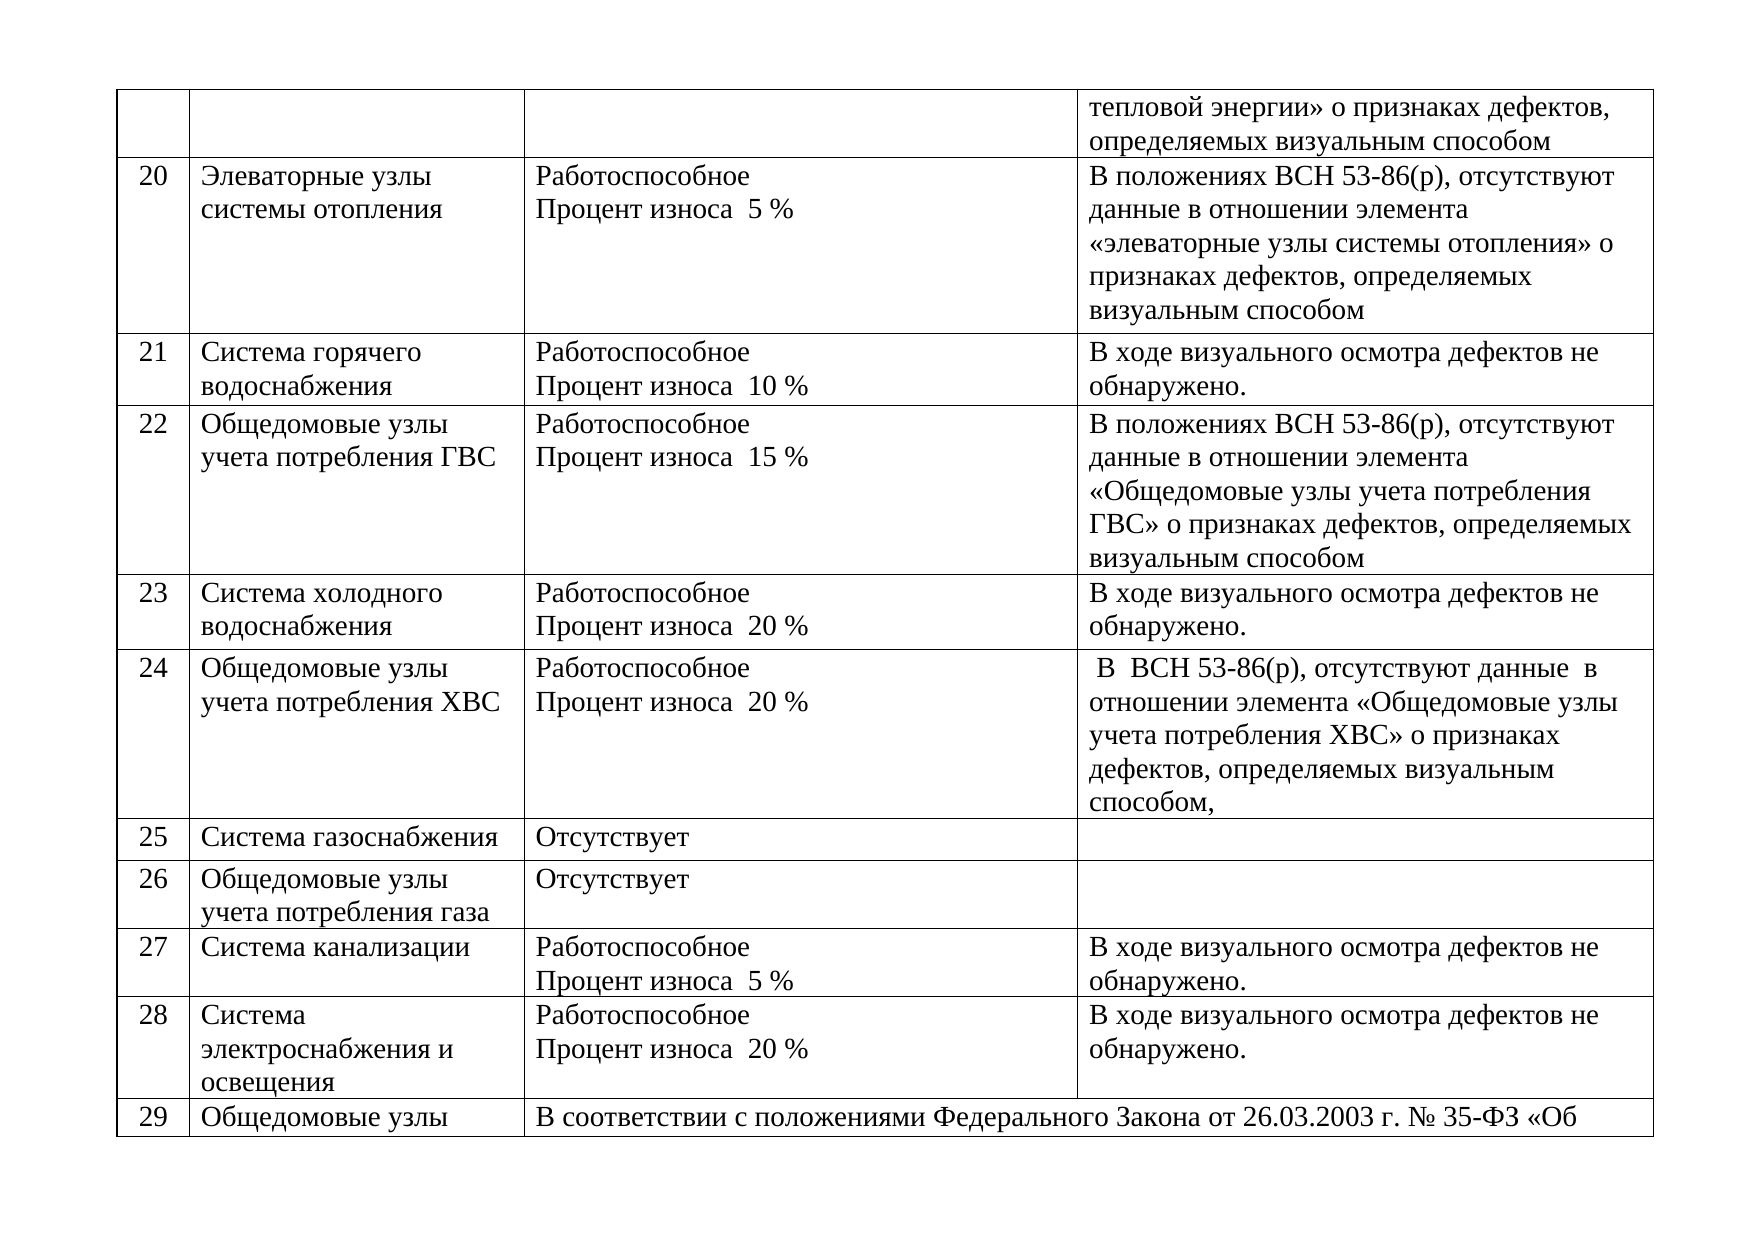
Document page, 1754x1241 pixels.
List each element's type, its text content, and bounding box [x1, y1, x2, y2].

table_cell 29 [118, 1099, 189, 1136]
table_cell 21 [118, 334, 189, 405]
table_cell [525, 1099, 1653, 1136]
table_cell Работоспособное Процент износа 15 % [525, 406, 1077, 574]
table_cell 22 [118, 406, 189, 574]
table_cell Общедомовые узлы учета потребления ГВС [190, 406, 524, 574]
table_cell Общедомовые узлы учета потребления ХВС [190, 650, 524, 818]
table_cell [190, 90, 524, 157]
table_cell Общедомовые узлы учета потребления газа [190, 861, 524, 928]
table_cell Система газоснабжения [190, 819, 524, 860]
table_cell 28 [118, 997, 189, 1098]
table_cell 24 [118, 650, 189, 818]
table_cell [190, 1099, 524, 1136]
table_cell Работоспособное Процент износа 10 % [525, 334, 1077, 405]
table_cell В ходе визуального осмотра дефектов не обнаружено. [1078, 575, 1653, 649]
table_cell 19 [118, 90, 189, 157]
table_cell Работоспособное Процент износа 5 % [525, 929, 1077, 996]
table_cell Работоспособное Процент износа 5 % [525, 158, 1077, 333]
table_cell 27 [118, 929, 189, 996]
table_cell Система горячего водоснабжения [190, 334, 524, 405]
table_cell 20 [118, 158, 189, 333]
table_cell В ходе визуального осмотра дефектов не обнаружено. [1078, 334, 1653, 405]
table_cell Отсутствует [525, 819, 1077, 860]
table_cell 26 [118, 861, 189, 928]
table_cell В ходе визуального осмотра дефектов не обнаружено. [1078, 929, 1653, 996]
table_cell В положениях ВСН 53-86(р), отсутствуют данные в отношении элемента «Общедомовые узлы учета потребления ГВС» о признаках дефектов, определяемых визуальным способом [1078, 406, 1653, 574]
table_cell Система канализации [190, 929, 524, 996]
table_cell Работоспособное Процент износа 20 % [525, 650, 1077, 818]
table_cell В положениях ВСН 53-86(р), отсутствуют данные в отношении элемента «элеваторные узлы системы отопления» о признаках дефектов, определяемых визуальным способом [1078, 158, 1653, 333]
table_cell Система холодного водоснабжения [190, 575, 524, 649]
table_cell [1078, 90, 1653, 157]
table_cell Работоспособное Процент износа 20 % [525, 997, 1077, 1098]
table_cell Работоспособное Процент износа 20 % [525, 575, 1077, 649]
table_cell Система электроснабжения и освещения [190, 997, 524, 1098]
table_cell Элеваторные узлы системы отопления [190, 158, 524, 333]
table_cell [525, 90, 1077, 157]
table_cell 23 [118, 575, 189, 649]
table_cell В ходе визуального осмотра дефектов не обнаружено. [1078, 997, 1653, 1098]
table_cell Отсутствует [525, 861, 1077, 928]
table_cell [1078, 819, 1653, 860]
table_cell 25 [118, 819, 189, 860]
table_cell [1078, 861, 1653, 928]
table_cell В ВСН 53-86(р), отсутствуют данные в отношении элемента «Общедомовые узлы учета потребления ХВС» о признаках дефектов, определяемых визуальным способом, [1078, 650, 1653, 818]
